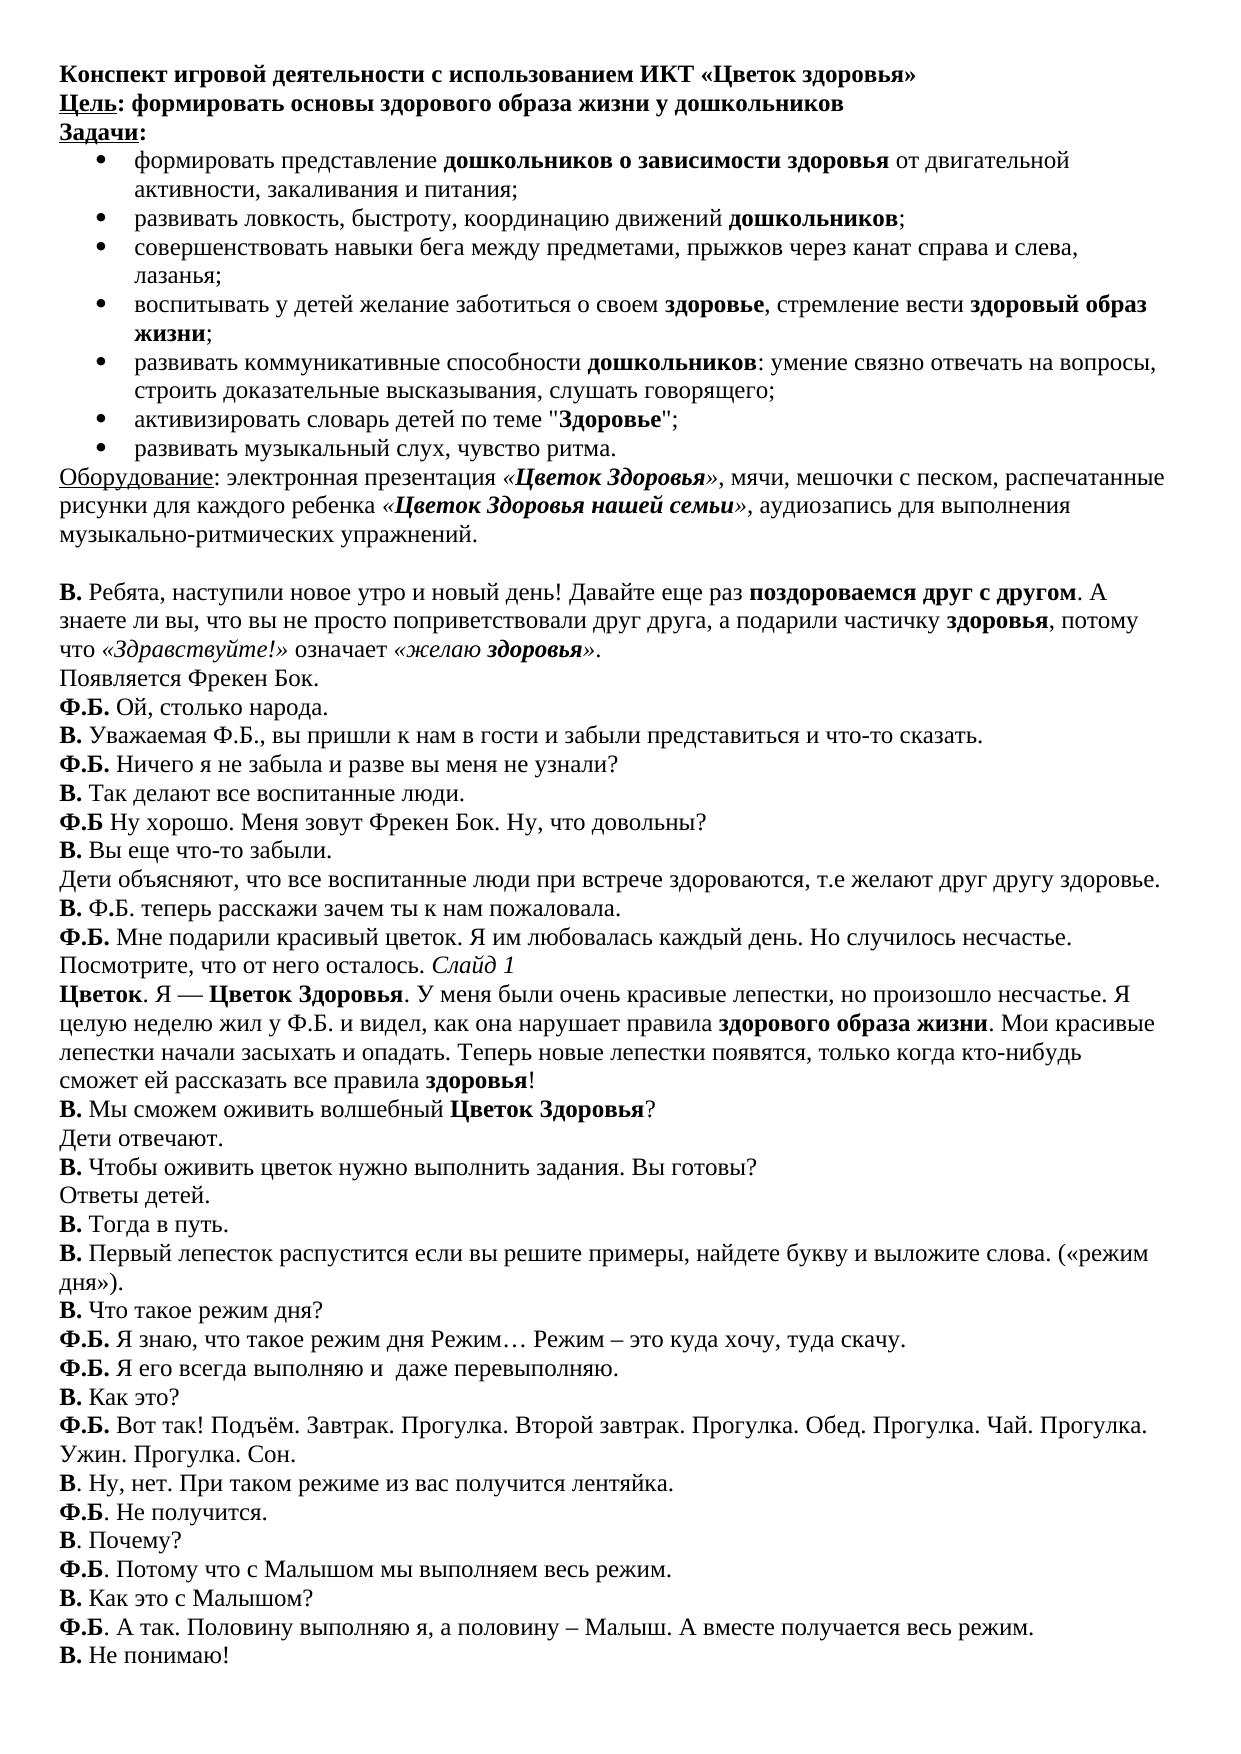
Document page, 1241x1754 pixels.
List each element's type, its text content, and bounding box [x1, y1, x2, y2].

list воспитывать у детей желание заботиться о своем здоровье, стремление вести здоровый образ жизни; [97, 289, 1167, 347]
text Ф.Б Ну хорошо. Меня зовут Фрекен Бок. Ну, что довольны? [59, 807, 1167, 835]
list совершенствовать навыки бега между предметами, прыжков через канат справа и слева, лазанья; [97, 232, 1167, 289]
list развивать музыкальный слух, чувство ритма. [97, 433, 1167, 462]
text В. Чтобы оживить цветок нужно выполнить задания. Вы готовы? [59, 1152, 1167, 1180]
text Ф.Б. Я знаю, что такое режим дня Режим… Режим – это куда хочу, туда скачу. [59, 1324, 1167, 1353]
text В. Вы еще что-то забыли. [59, 835, 1167, 864]
text Ф.Б. Ничего я не забыла и разве вы меня не узнали? [59, 749, 1167, 778]
text В. Не понимаю! [59, 1640, 1167, 1669]
text Появляется Фрекен Бок. [59, 663, 1167, 692]
text В. Мы сможем оживить волшебный Цветок Здоровья? [59, 1094, 1167, 1123]
text Конспект игровой деятельности с использованием ИКТ «Цветок здоровья» [59, 59, 1167, 88]
text Ф.Б. Я его всегда выполняю и даже перевыполняю. [59, 1353, 1167, 1382]
text Ф.Б. Вот так! Подъём. Завтрак. Прогулка. Второй завтрак. Прогулка. Обед. Прогулка. Чай. Прогулка. Ужин. Прогулка. Сон. [59, 1410, 1167, 1468]
text Цветок. Я — Цветок Здоровья. У меня были очень красивые лепестки, но произошло несчастье. Я целую неделю жил у Ф.Б. и видел, как она нарушает правила здорового образа жизни. Мои красивые лепестки начали засыхать и опадать. Теперь новые лепестки появятся, только когда кто-нибудь сможет ей рассказать все правила здоровья! [59, 979, 1167, 1094]
text Ф.Б. Мне подарили красивый цветок. Я им любовалась каждый день. Но случилось несчастье. Посмотрите, что от него осталось. Слайд 1 [59, 922, 1167, 979]
text В. Так делают все воспитанные люди. [59, 778, 1167, 807]
list развивать коммуникативные способности дошкольников: умение связно отвечать на вопросы, строить доказательные высказывания, слушать говорящего; [97, 347, 1167, 404]
text Цель: формировать основы здорового образа жизни у дошкольников [59, 88, 1167, 117]
text В. Тогда в путь. [59, 1209, 1167, 1238]
text В. Первый лепесток распустится если вы решите примеры, найдете букву и выложите слова. («режим дня»). [59, 1238, 1167, 1295]
list развивать ловкость, быстроту, координацию движений дошкольников; [97, 203, 1167, 232]
text Дети отвечают. [59, 1123, 1167, 1152]
text В. Как это? [59, 1382, 1167, 1410]
text Дети объясняют, что все воспитанные люди при встрече здороваются, т.е желают друг другу здоровье. [59, 864, 1167, 893]
text Ф.Б. Потому что с Малышом мы выполняем весь режим. [59, 1554, 1167, 1583]
text В. Что такое режим дня? [59, 1295, 1167, 1324]
list активизировать словарь детей по теме "Здоровье"; [97, 404, 1167, 433]
text В. Ну, нет. При таком режиме из вас получится лентяйка. [59, 1468, 1167, 1497]
text Ответы детей. [59, 1180, 1167, 1209]
text В. Ф.Б. теперь расскажи зачем ты к нам пожаловала. [59, 893, 1167, 922]
text Задачи: [59, 117, 1167, 145]
text В. Уважаемая Ф.Б., вы пришли к нам в гости и забыли представиться и что-то сказать. [59, 720, 1167, 749]
list формировать представление дошкольников о зависимости здоровья от двигательной активности, закаливания и питания; [97, 145, 1167, 203]
text В. Ребята, наступили новое утро и новый день! Давайте еще раз поздороваемся друг с другом. А знаете ли вы, что вы не просто поприветствовали друг друга, а подарили частичку здоровья, потому что «Здравствуйте!» означает «желаю здоровья». [59, 577, 1167, 663]
text В. Как это с Малышом? [59, 1583, 1167, 1612]
text Ф.Б. А так. Половину выполняю я, а половину – Малыш. А вместе получается весь режим. [59, 1612, 1167, 1640]
text Оборудование: электронная презентация «Цветок Здоровья», мячи, мешочки с песком, распечатанные рисунки для каждого ребенка «Цветок Здоровья нашей семьи», аудиозапись для выполнения музыкально-ритмических упражнений. [59, 462, 1167, 548]
text В. Почему? [59, 1525, 1167, 1554]
text Ф.Б. Ой, столько народа. [59, 692, 1167, 720]
text Ф.Б. Не получится. [59, 1497, 1167, 1525]
